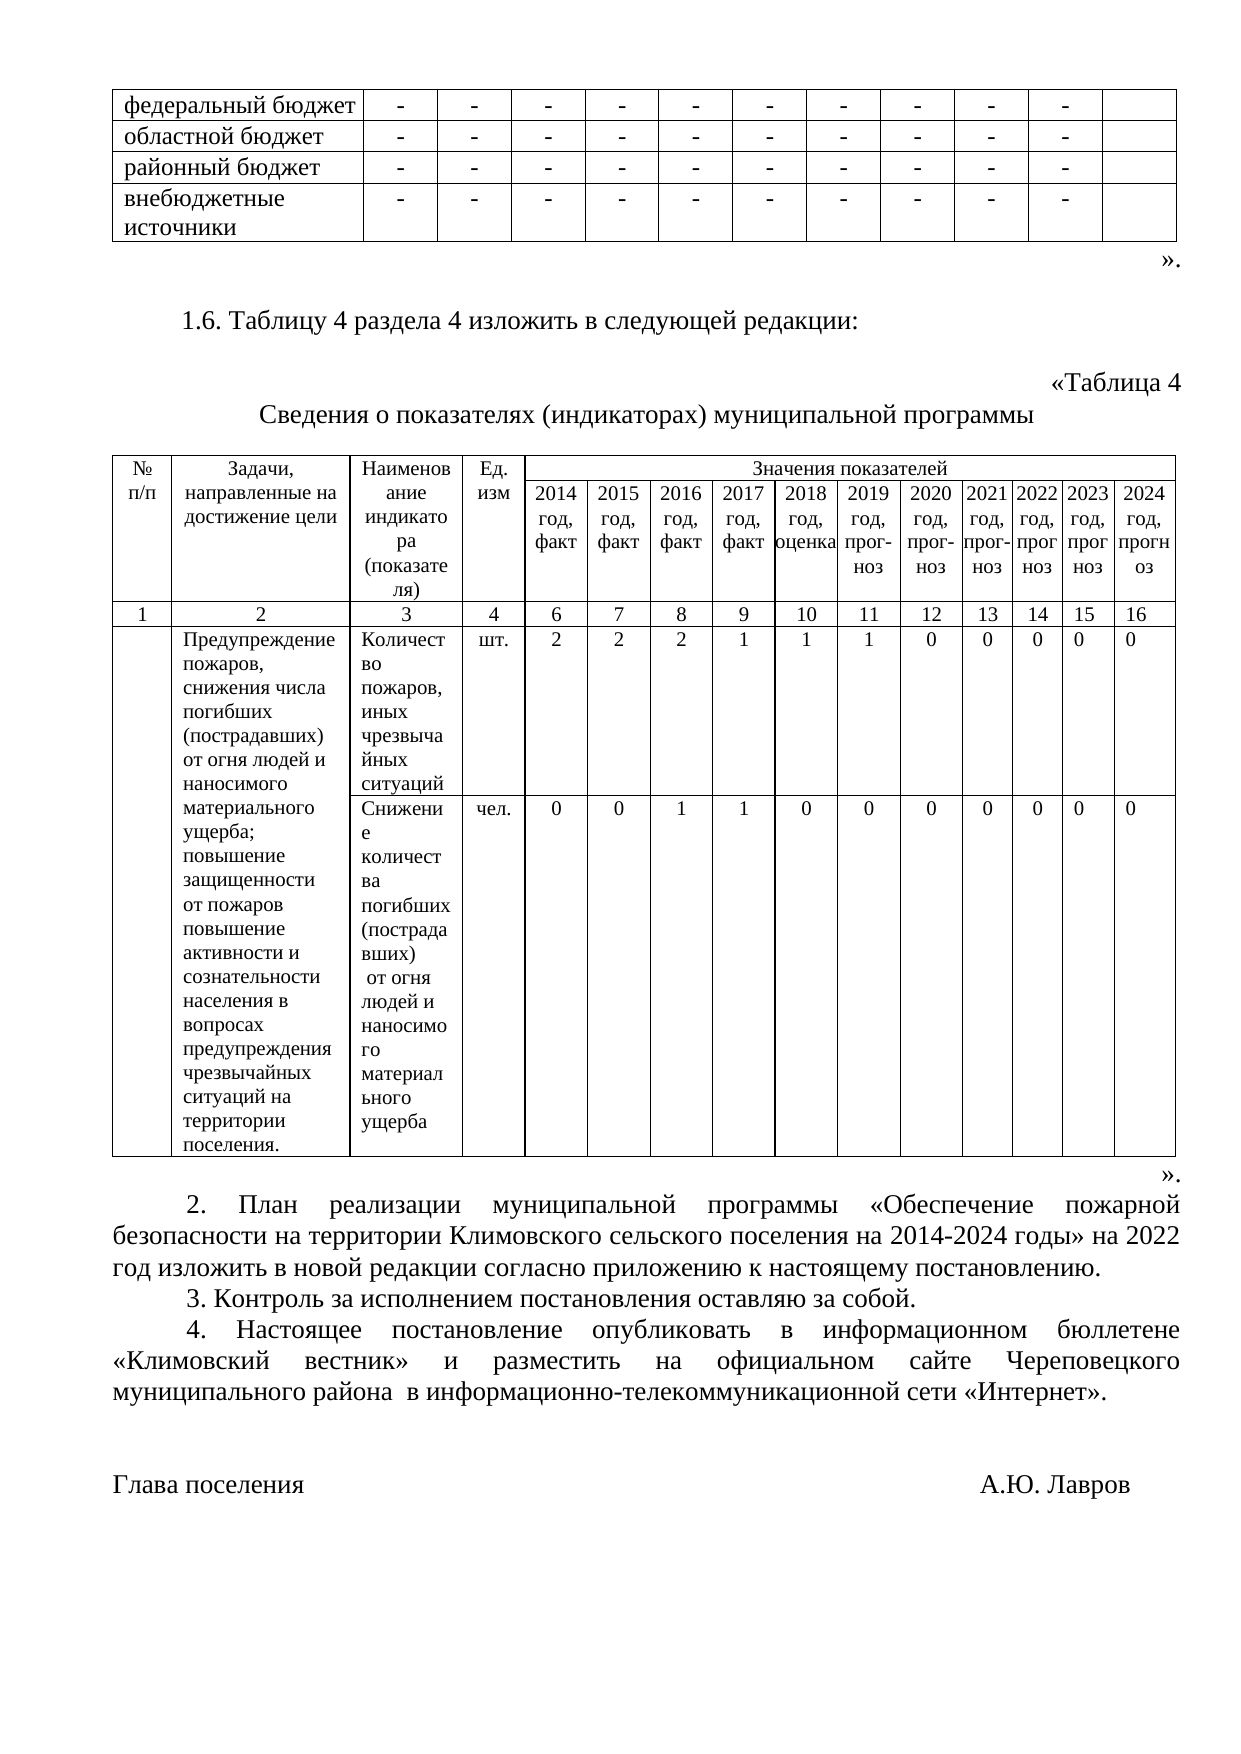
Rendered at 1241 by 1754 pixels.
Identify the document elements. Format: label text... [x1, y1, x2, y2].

table_cell 8 [651, 602, 712, 626]
table_cell - [1029, 152, 1102, 182]
table_cell 14 [1013, 602, 1062, 626]
table_cell - [586, 152, 658, 182]
table_cell 0 [901, 796, 962, 1156]
table_header Наименование индикатора (показателя) [351, 456, 462, 601]
table_cell 2023 год, прогноз [1063, 481, 1114, 601]
table_cell 2 [651, 627, 712, 795]
table_cell - [881, 90, 954, 120]
table_cell 0 [1063, 627, 1114, 795]
table_cell 1 [776, 627, 837, 795]
table_cell - [659, 121, 732, 151]
table_header Значения показателей [526, 456, 1175, 480]
table_cell областной бюджет [113, 121, 363, 151]
table_cell - [438, 90, 511, 120]
table_cell Предупреждение пожаров, снижения числа погибших (пострадавших) от огня людей и наносимого материального ущерба; повышение защищенности от пожаров повышение активности и сознательности населения в вопросах предупреждения чрезвычайных ситуаций на территории поселения. [172, 627, 349, 1156]
text Сведения о показателях (индикаторах) муниципальной программы [112, 398, 1181, 429]
table_cell 2 [588, 627, 650, 795]
table_cell 2015 год, факт [588, 481, 650, 601]
table_cell 13 [963, 602, 1012, 626]
table_cell - [733, 121, 806, 151]
table_cell шт. [463, 627, 524, 795]
table_cell 2020 год, прог- ноз [901, 481, 962, 601]
table_cell - [659, 184, 732, 241]
table_cell - [1029, 90, 1102, 120]
table_cell 2014 год, факт [526, 481, 587, 601]
table_cell 0 [963, 627, 1012, 795]
table_cell 0 [1115, 796, 1175, 1156]
table_cell - [807, 121, 880, 151]
text 3. Контроль за исполнением постановления оставляю за собой. [112, 1282, 1181, 1313]
table_cell 0 [1013, 627, 1062, 795]
table_cell Снижение количества погибших (пострадавших) от огня людей и наносимого материального ущерба [351, 796, 462, 1156]
table_cell - [807, 90, 880, 120]
table_cell 1 [113, 602, 171, 626]
table_cell [113, 627, 171, 1156]
table_cell - [955, 184, 1028, 241]
table_cell 15 [1063, 602, 1114, 626]
table_cell - [364, 184, 437, 241]
table_cell 0 [1063, 796, 1114, 1156]
table_cell 0 [901, 627, 962, 795]
table_cell [1103, 121, 1176, 151]
table_cell 2019 год, прог-ноз [838, 481, 900, 601]
table_cell [1103, 184, 1176, 241]
table_cell внебюджетные источники [113, 184, 363, 241]
table_cell 2 [172, 602, 349, 626]
table_cell 7 [588, 602, 650, 626]
table_cell 16 [1115, 602, 1175, 626]
table_cell чел. [463, 796, 524, 1156]
table_cell - [438, 152, 511, 182]
text «Таблица 4 [112, 367, 1181, 398]
table_cell 0 [963, 796, 1012, 1156]
table_cell - [364, 121, 437, 151]
table_cell 9 [713, 602, 774, 626]
table_cell районный бюджет [113, 152, 363, 182]
table_cell 2016 год, факт [651, 481, 712, 601]
table_cell 1 [713, 627, 774, 795]
table_cell - [512, 90, 585, 120]
table_cell 2024 год, прогноз [1115, 481, 1175, 601]
text 2. План реализации муниципальной программы «Обеспечение пожарной безопасности на территории Климовского сельского поселения на 2014-2024 годы» на 2022 год изложить в новой редакции согласно приложению к настоящему постановлению. [112, 1188, 1181, 1282]
table_cell - [512, 121, 585, 151]
table_cell 0 [1115, 627, 1175, 795]
table_cell 0 [1013, 796, 1062, 1156]
table_cell 3 [351, 602, 462, 626]
table_cell - [438, 184, 511, 241]
text 4. Настоящее постановление опубликовать в информационном бюллетене «Климовский вестник» и разместить на официальном сайте Череповецкого муниципального района в информационно-телекоммуникационной сети «Интернет». [112, 1313, 1181, 1406]
table_cell - [807, 184, 880, 241]
table_cell 6 [526, 602, 587, 626]
table_cell - [955, 90, 1028, 120]
table_cell 1 [651, 796, 712, 1156]
table_cell - [586, 121, 658, 151]
table_cell - [733, 90, 806, 120]
table_cell 2 [526, 627, 587, 795]
table_cell 11 [838, 602, 900, 626]
table_cell - [364, 152, 437, 182]
table_cell 2022 год, прогноз [1013, 481, 1062, 601]
table_cell - [438, 121, 511, 151]
table_cell - [881, 121, 954, 151]
table_header № п/п [113, 456, 171, 601]
table_cell 2018 год, оценка [776, 481, 837, 601]
table_cell - [364, 90, 437, 120]
table_cell 4 [463, 602, 524, 626]
table_cell - [1029, 184, 1102, 241]
table_cell 0 [776, 796, 837, 1156]
table_cell - [955, 152, 1028, 182]
table_cell - [807, 152, 880, 182]
table_cell 2017 год, факт [713, 481, 774, 601]
table_cell - [1029, 121, 1102, 151]
table_cell 12 [901, 602, 962, 626]
table_header Ед. изм [463, 456, 524, 601]
table_cell 0 [588, 796, 650, 1156]
table_cell - [512, 184, 585, 241]
text 1.6. Таблицу 4 раздела 4 изложить в следующей редакции: [112, 304, 1181, 335]
table_cell Количество пожаров, иных чрезвычайных ситуаций [351, 627, 462, 795]
table_cell 2021 год, прог-ноз [963, 481, 1012, 601]
table_cell 0 [526, 796, 587, 1156]
table_cell 10 [776, 602, 837, 626]
table_cell 1 [713, 796, 774, 1156]
table_cell 0 [838, 796, 900, 1156]
table_cell - [659, 152, 732, 182]
table_cell - [586, 184, 658, 241]
table_cell [1103, 90, 1176, 120]
table_cell федеральный бюджет [113, 90, 363, 120]
text ». [112, 1157, 1181, 1188]
table_cell - [659, 90, 732, 120]
table_cell - [512, 152, 585, 182]
table_cell [1103, 152, 1176, 182]
text ». [112, 242, 1181, 273]
text Глава поселения А.Ю. Лавров [112, 1469, 1181, 1500]
table_cell - [733, 184, 806, 241]
table_cell 1 [838, 627, 900, 795]
table_header Задачи, направленные на достижение цели [172, 456, 349, 601]
table_cell - [881, 152, 954, 182]
table_cell - [586, 90, 658, 120]
table_cell - [733, 152, 806, 182]
table_cell - [881, 184, 954, 241]
table_cell - [955, 121, 1028, 151]
